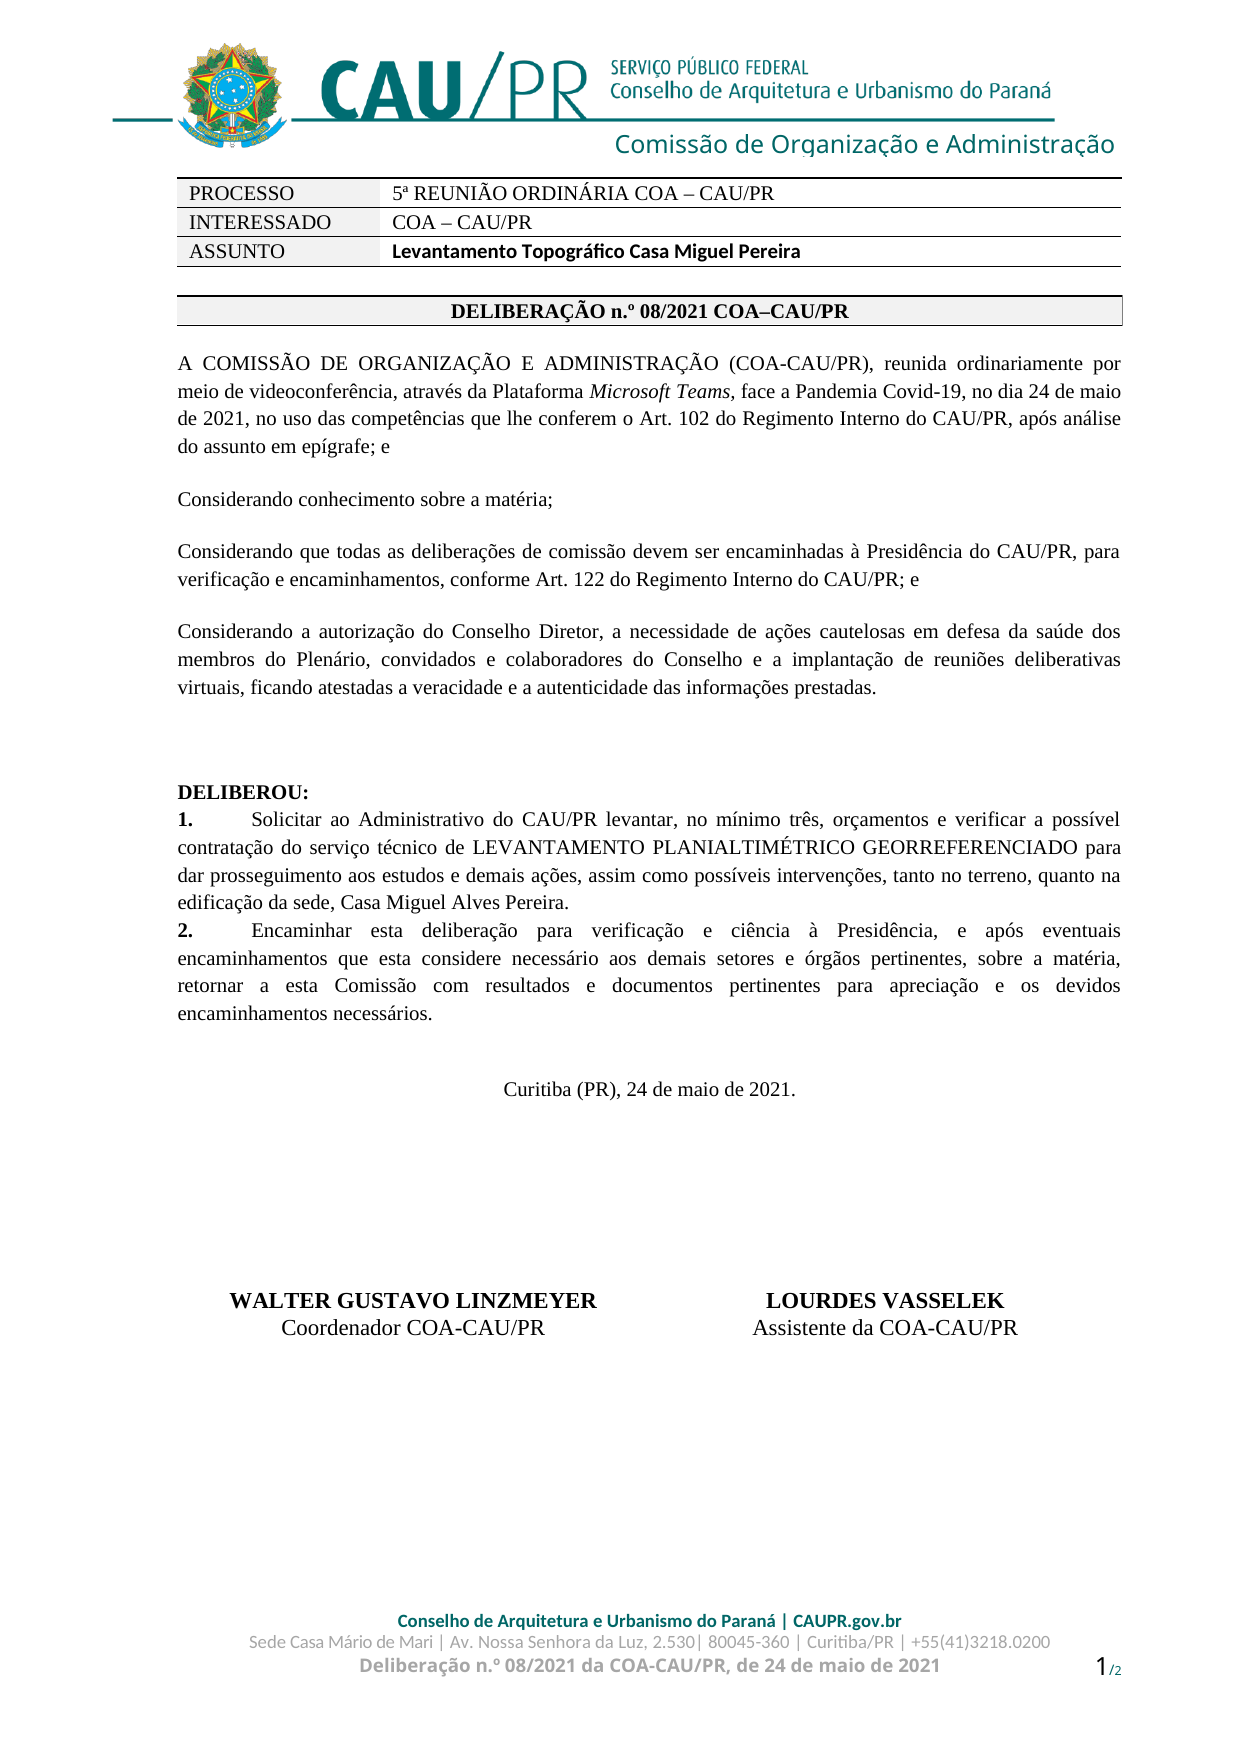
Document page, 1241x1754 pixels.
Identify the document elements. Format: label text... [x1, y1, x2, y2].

table_cell [177, 266, 1122, 295]
picture [981, 141, 988, 148]
table_cell INTERESSADO [177, 208, 380, 236]
picture [907, 141, 914, 148]
picture [833, 141, 840, 148]
text A COMISSÃO DE ORGANIZAÇÃO E ADMINISTRAÇÃO (COA-CAU/PR), reunida ordinariamente por meio de videoconferência, através da Plataforma Microsoft Teams, face a Pandemia Covid-19, no dia 24 de maio de 2021, no uso das competências que lhe conferem o Art. 102 do Regimento Interno do CAU/PR, após análise do assunto em epígrafe; e [177, 351, 1122, 458]
text Considerando conhecimento sobre a matéria; [177, 487, 1122, 511]
text Considerando que todas as deliberações de comissão devem ser encaminhadas à Presidência do CAU/PR, para verificação e encaminhamentos, conforme Art. 122 do Regimento Interno do CAU/PR; e [177, 539, 1122, 591]
text DELIBEROU: [177, 780, 1122, 804]
table_header WALTER GUSTAVO LINZMEYER Coordenador COA-CAU/PR [177, 1287, 649, 1340]
text Considerando a autorização do Conselho Diretor, a necessidade de ações cautelosas em defesa da saúde dos membros do Plenário, convidados e colaboradores do Conselho e a implantação de reuniões deliberativas virtuais, ficando atestadas a veracidade e a autenticidade das informações prestadas. [177, 619, 1122, 699]
picture [965, 141, 972, 148]
picture [738, 141, 745, 148]
picture [1010, 141, 1017, 148]
table_cell ASSUNTO [177, 237, 380, 266]
picture [634, 141, 641, 148]
table_header 5ª REUNIÃO ORDINÁRIA COA – CAU/PR [380, 179, 1122, 207]
picture [990, 141, 996, 148]
table_cell Levantamento Topográfico Casa Miguel Pereira [380, 236, 1122, 266]
text Curitiba (PR), 24 de maio de 2021. [177, 1077, 1122, 1101]
picture [717, 141, 724, 148]
picture [112, 43, 1055, 148]
table_cell DELIBERAÇÃO n.º 08/2021 COA–CAU/PR [177, 297, 1122, 324]
picture [658, 141, 664, 148]
picture [649, 141, 656, 148]
picture [804, 141, 811, 148]
table_header PROCESSO [177, 179, 380, 207]
list Solicitar ao Administrativo do CAU/PR levantar, no mínimo três, orçamentos e verificar a possível contratação do serviço técnico de LEVANTAMENTO PLANIALTIMÉTRICO GEORREFERENCIADO para dar prosseguimento aos estudos e demais ações, assim como possíveis intervenções, tanto no terreno, quanto na edificação da sede, Casa Miguel Alves Pereira. [177, 807, 1122, 914]
list Encaminhar esta deliberação para verificação e ciência à Presidência, e após eventuais encaminhamentos que esta considere necessário aos demais setores e órgãos pertinentes, sobre a matéria, retornar a esta Comissão com resultados e documentos pertinentes para apreciação e os devidos encaminhamentos necessários. [177, 918, 1122, 1025]
picture [774, 137, 786, 148]
table_cell COA – CAU/PR [380, 207, 1122, 236]
table_header LOURDES VASSELEK Assistente da COA-CAU/PR [649, 1287, 1121, 1340]
